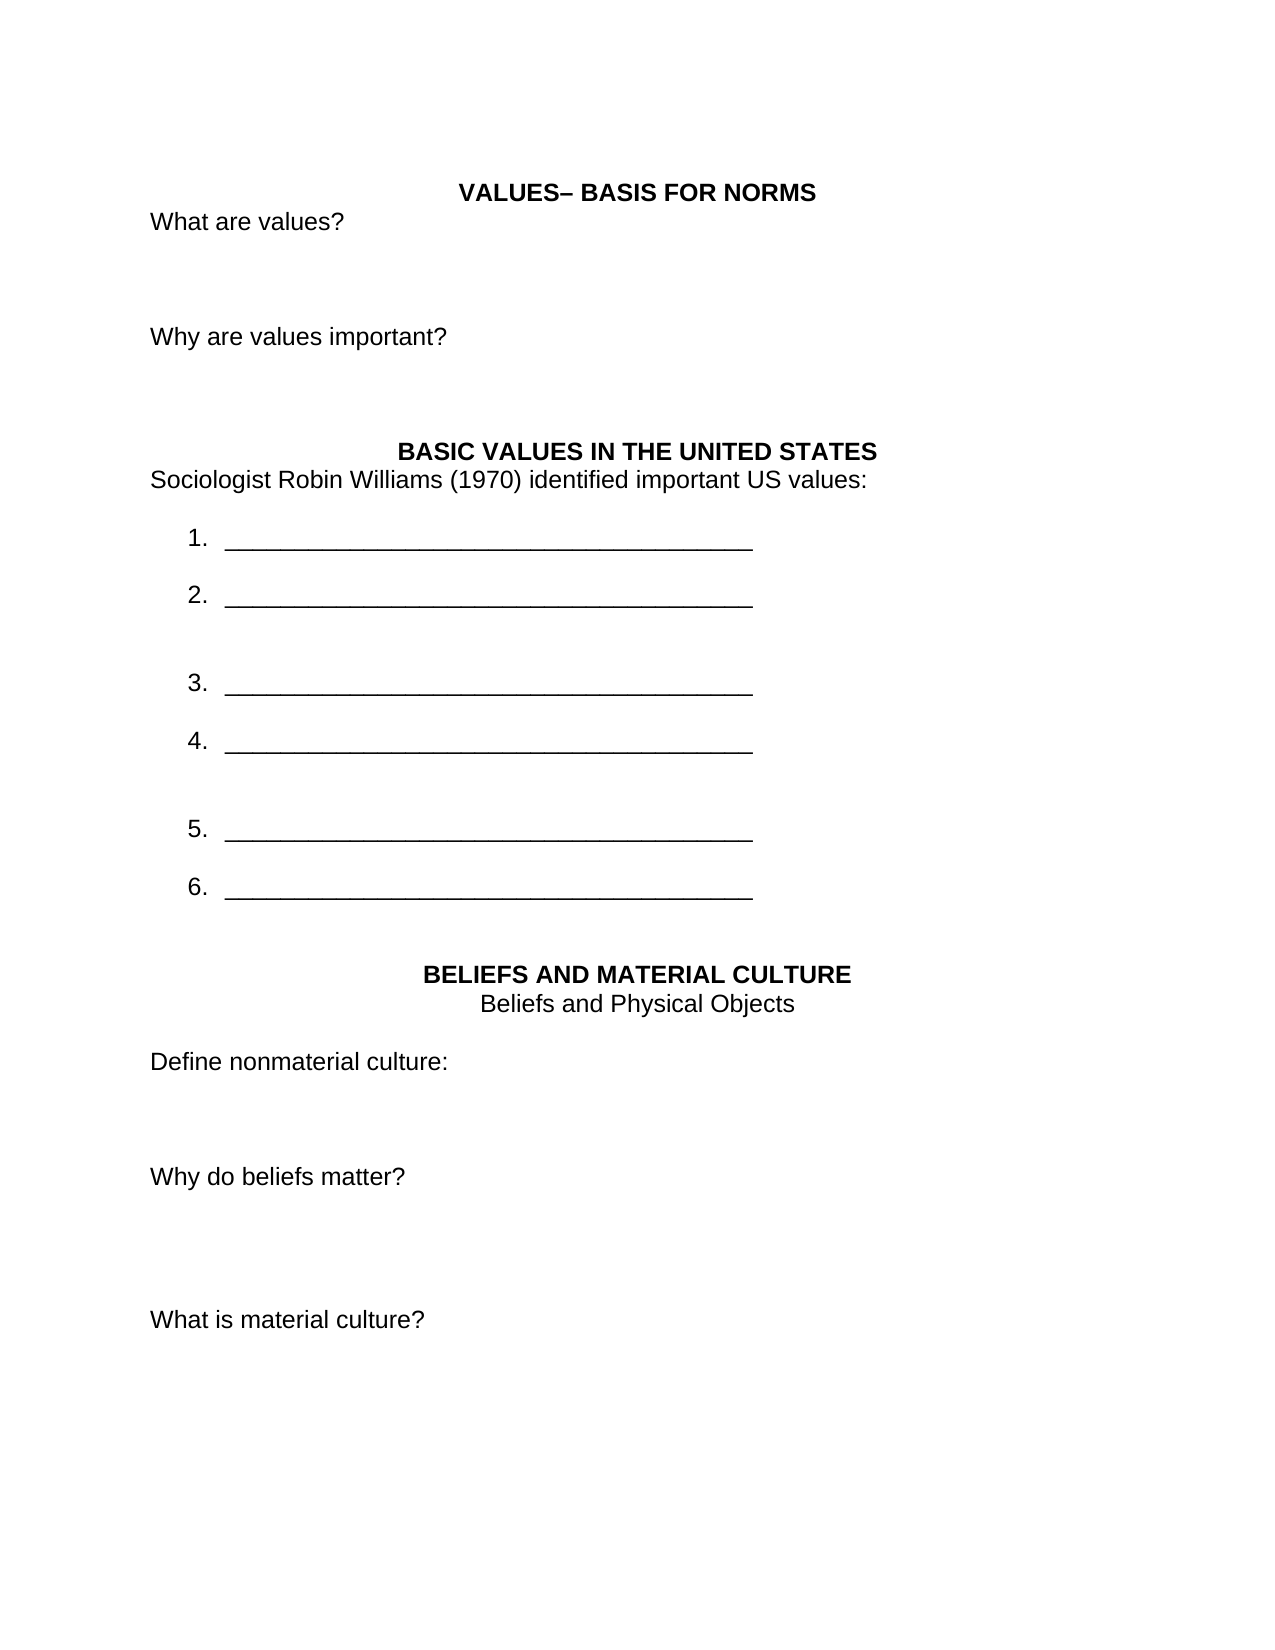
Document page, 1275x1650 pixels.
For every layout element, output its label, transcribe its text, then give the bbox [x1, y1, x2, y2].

text What is material culture? [150, 1305, 1125, 1334]
list ______________________________________ [187, 726, 1125, 754]
text BASIC VALUES IN THE UNITED STATES [150, 437, 1125, 466]
text Beliefs and Physical Objects [150, 989, 1125, 1018]
list ______________________________________ [187, 814, 1125, 843]
text BELIEFS AND MATERIAL CULTURE [150, 960, 1125, 989]
text Why are values important? [150, 322, 1125, 351]
list ______________________________________ [187, 580, 1125, 608]
text What are values? [150, 207, 1125, 236]
list ______________________________________ [187, 523, 1125, 552]
text Why do beliefs matter? [150, 1162, 1125, 1190]
list ______________________________________ [187, 668, 1125, 697]
text Define nonmaterial culture: [150, 1047, 1125, 1075]
text Sociologist Robin Williams (1970) identified important US values: [150, 466, 1125, 494]
text VALUES– BASIS FOR NORMS [150, 178, 1125, 207]
list ______________________________________ [187, 872, 1125, 901]
